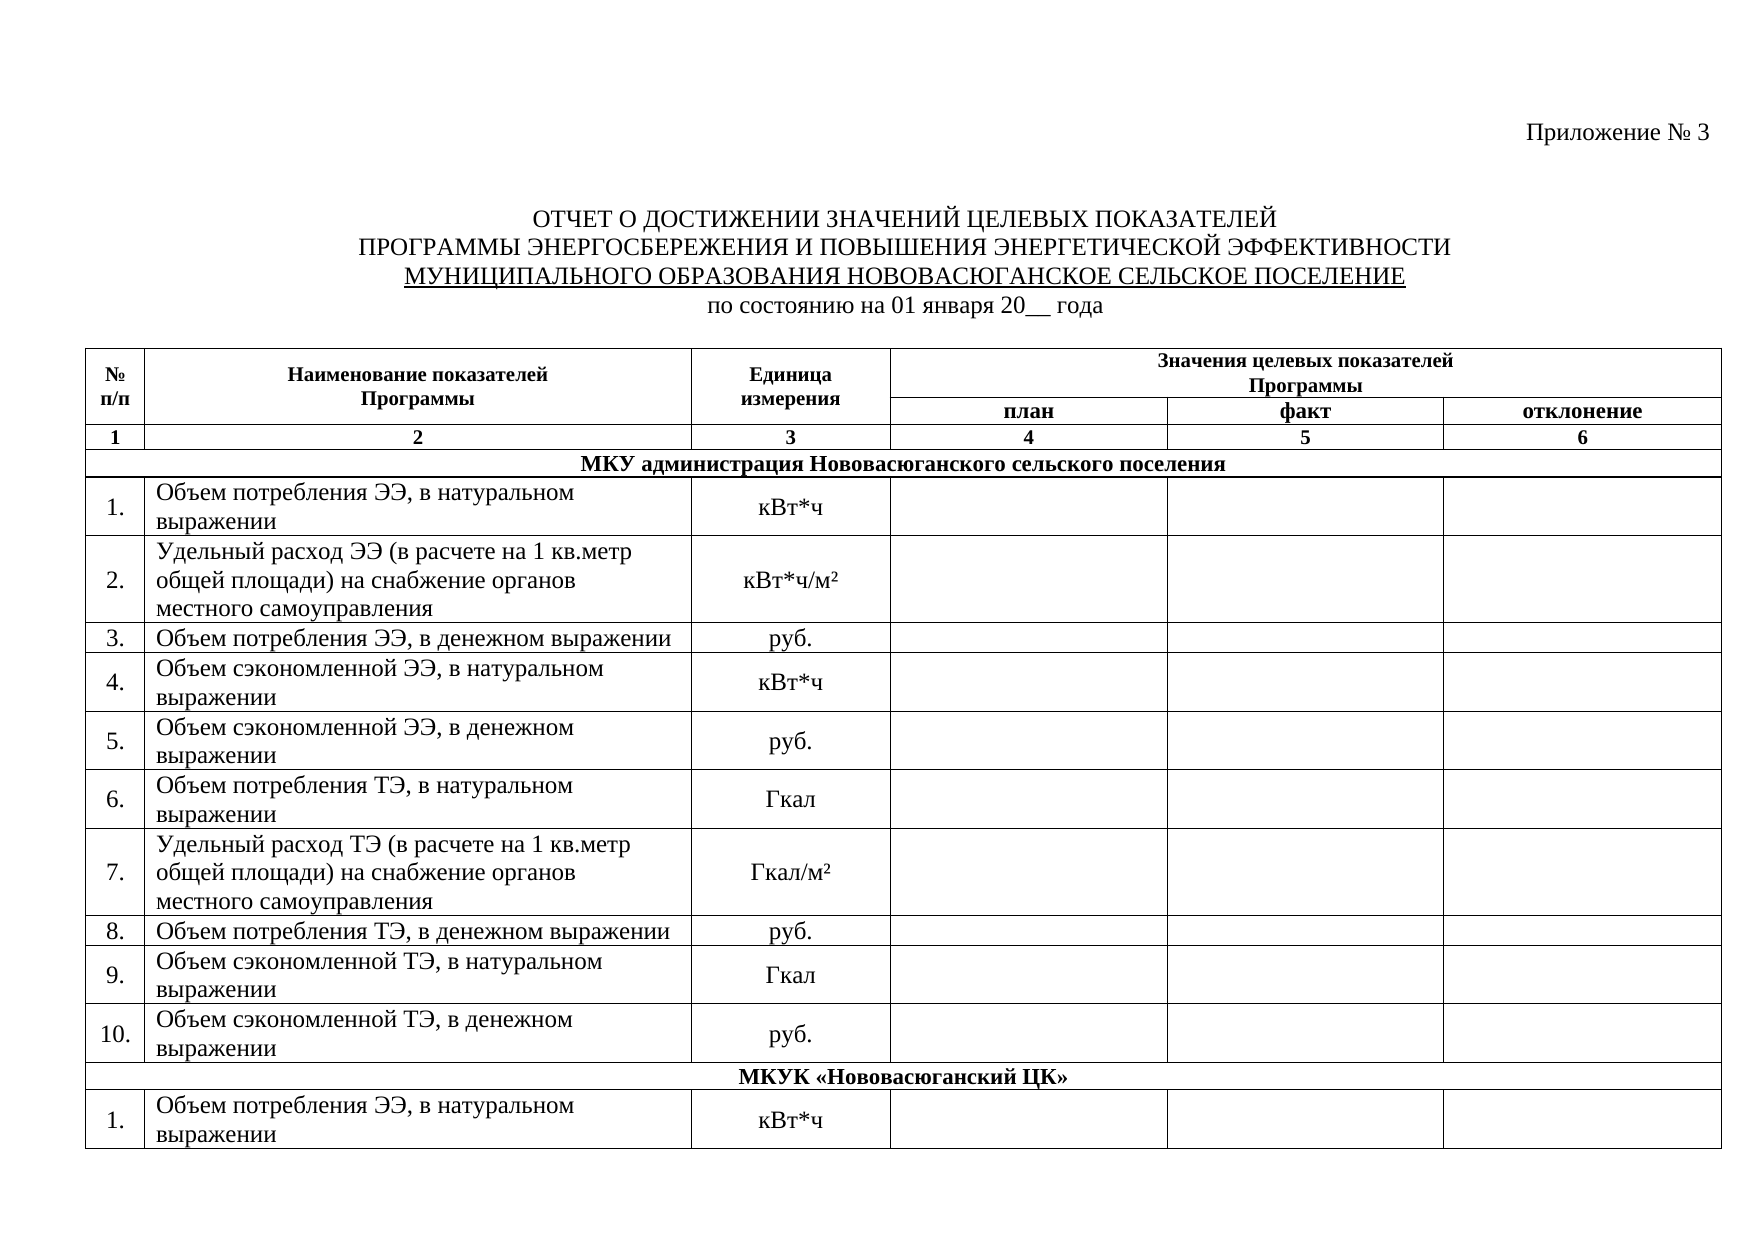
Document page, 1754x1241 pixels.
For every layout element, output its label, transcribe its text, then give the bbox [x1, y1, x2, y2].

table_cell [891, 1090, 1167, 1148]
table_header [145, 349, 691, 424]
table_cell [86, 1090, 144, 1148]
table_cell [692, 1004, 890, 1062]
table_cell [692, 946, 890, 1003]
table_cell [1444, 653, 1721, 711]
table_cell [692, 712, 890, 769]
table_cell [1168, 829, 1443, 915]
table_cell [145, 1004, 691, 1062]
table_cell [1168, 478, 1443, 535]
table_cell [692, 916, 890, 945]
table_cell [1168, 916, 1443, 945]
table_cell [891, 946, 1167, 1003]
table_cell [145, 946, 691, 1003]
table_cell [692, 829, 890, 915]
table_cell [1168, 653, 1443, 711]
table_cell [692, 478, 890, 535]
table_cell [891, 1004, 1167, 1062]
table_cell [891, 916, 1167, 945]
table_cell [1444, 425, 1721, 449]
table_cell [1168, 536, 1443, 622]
text по состоянию на 01 января 20__ года [71, 290, 1710, 319]
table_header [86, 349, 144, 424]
text МУНИЦИПАЛЬНОГО ОБРАЗОВАНИЯ НОВОВАСЮГАНСКОЕ СЕЛЬСКОЕ ПОСЕЛЕНИЕ [71, 261, 1710, 290]
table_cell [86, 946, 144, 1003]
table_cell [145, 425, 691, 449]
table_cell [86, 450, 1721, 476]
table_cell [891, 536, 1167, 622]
text ОТЧЕТ О ДОСТИЖЕНИИ ЗНАЧЕНИЙ ЦЕЛЕВЫХ ПОКАЗАТЕЛЕЙ [71, 204, 1710, 232]
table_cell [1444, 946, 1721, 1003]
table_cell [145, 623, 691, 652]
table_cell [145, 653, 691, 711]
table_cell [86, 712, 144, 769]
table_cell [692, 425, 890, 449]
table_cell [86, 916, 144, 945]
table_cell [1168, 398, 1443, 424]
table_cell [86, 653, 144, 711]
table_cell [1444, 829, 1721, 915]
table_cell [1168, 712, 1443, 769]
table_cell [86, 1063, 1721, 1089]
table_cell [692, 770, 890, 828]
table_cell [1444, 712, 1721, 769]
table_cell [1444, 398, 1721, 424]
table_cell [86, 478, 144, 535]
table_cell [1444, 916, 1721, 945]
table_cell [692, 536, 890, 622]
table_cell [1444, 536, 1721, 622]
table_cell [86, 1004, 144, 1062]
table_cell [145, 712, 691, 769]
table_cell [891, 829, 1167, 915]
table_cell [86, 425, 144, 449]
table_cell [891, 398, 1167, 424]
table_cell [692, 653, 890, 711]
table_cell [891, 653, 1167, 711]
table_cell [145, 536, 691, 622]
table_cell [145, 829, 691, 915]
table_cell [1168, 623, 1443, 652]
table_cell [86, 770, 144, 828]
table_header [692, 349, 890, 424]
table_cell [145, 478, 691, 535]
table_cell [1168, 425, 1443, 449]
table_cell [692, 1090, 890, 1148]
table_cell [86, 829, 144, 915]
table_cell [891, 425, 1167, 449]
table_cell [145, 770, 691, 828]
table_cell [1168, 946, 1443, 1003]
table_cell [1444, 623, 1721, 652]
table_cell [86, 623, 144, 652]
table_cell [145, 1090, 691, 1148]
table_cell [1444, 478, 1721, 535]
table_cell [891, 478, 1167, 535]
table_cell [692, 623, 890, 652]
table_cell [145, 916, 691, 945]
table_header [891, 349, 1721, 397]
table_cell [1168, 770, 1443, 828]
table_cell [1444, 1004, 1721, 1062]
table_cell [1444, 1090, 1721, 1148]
text ПРОГРАММЫ ЭНЕРГОСБЕРЕЖЕНИЯ И ПОВЫШЕНИЯ ЭНЕРГЕТИЧЕСКОЙ ЭФФЕКТИВНОСТИ [71, 232, 1710, 261]
text Приложение № 3 [71, 117, 1710, 146]
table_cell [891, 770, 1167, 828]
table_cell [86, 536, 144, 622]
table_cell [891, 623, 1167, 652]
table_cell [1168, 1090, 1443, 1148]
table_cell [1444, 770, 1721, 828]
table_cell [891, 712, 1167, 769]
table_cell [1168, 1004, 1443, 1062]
